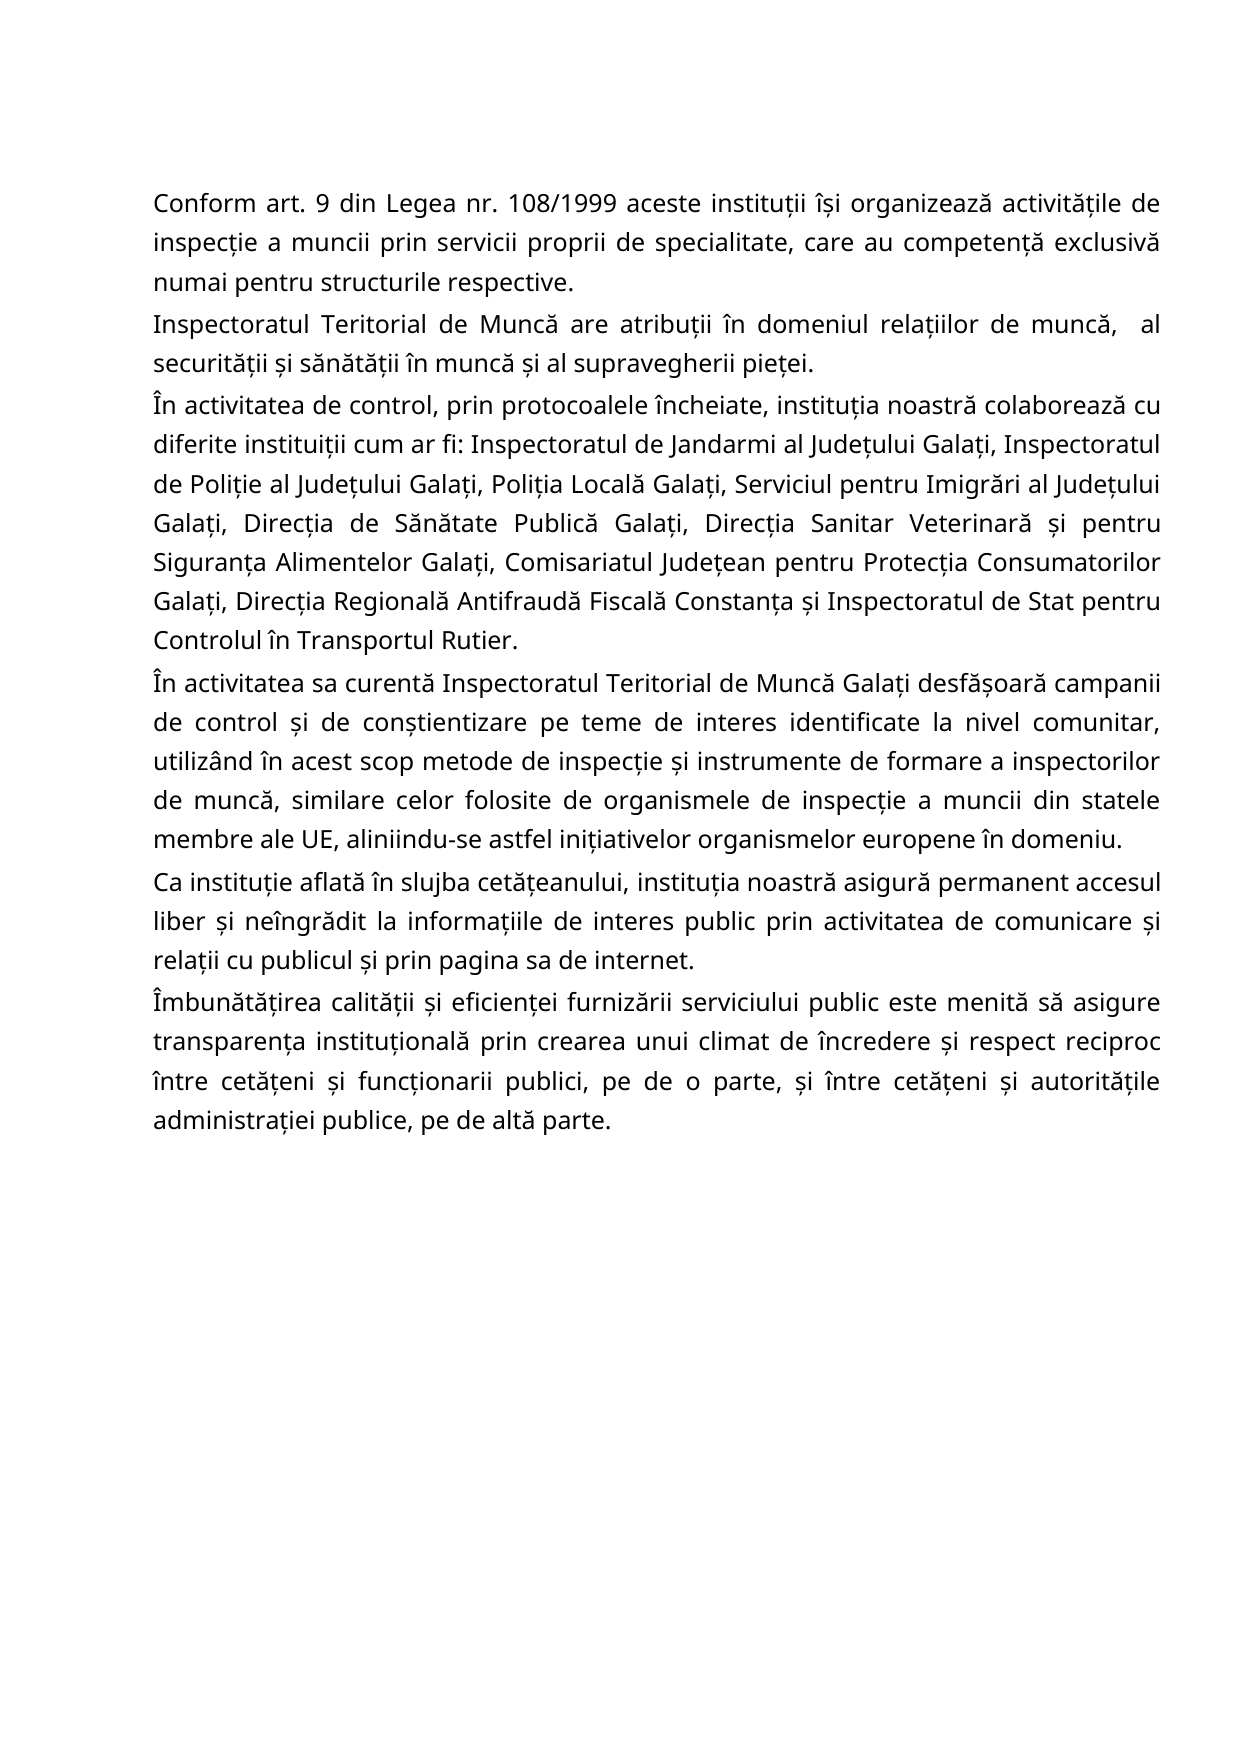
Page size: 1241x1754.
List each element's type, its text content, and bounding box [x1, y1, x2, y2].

text Ca instituţie aflată în slujba cetăţeanului, instituţia noastră asigură permanent accesul liber şi neîngrădit la informaţiile de interes public prin activitatea de comunicare şi relaţii cu publicul şi prin pagina sa de internet. [153, 864, 1162, 977]
text În activitatea de control, prin protocoalele încheiate, instituţia noastră colaborează cu diferite instituiţii cum ar fi: Inspectoratul de Jandarmi al Judeţului Galaţi, Inspectoratul de Poliţie al Judeţului Galaţi, Poliţia Locală Galaţi, Serviciul pentru Imigrări al Judeţului Galaţi, Direcţia de Sănătate Publică Galaţi, Direcţia Sanitar Veterinară şi pentru Siguranţa Alimentelor Galaţi, Comisariatul Judeţean pentru Protecţia Consumatorilor Galaţi, Direcţia Regională Antifraudă Fiscală Constanţa şi Inspectoratul de Stat pentru Controlul în Transportul Rutier. [153, 388, 1162, 657]
text Îmbunătăţirea calităţii şi eficienţei furnizării serviciului public este menită să asigure transparenţa instituţională prin crearea unui climat de încredere şi respect reciproc între cetăţeni şi funcţionarii publici, pe de o parte, şi între cetăţeni şi autorităţile administraţiei publice, pe de altă parte. [153, 985, 1162, 1136]
text Inspectoratul Teritorial de Muncă are atribuţii în domeniul relaţiilor de muncă, al securităţii şi sănătăţii în muncă şi al supravegherii pieţei. [153, 307, 1162, 380]
text Conform art. 9 din Legea nr. 108/1999 aceste instituţii îşi organizează activităţile de inspecţie a muncii prin servicii proprii de specialitate, care au competenţă exclusivă numai pentru structurile respective. [153, 186, 1162, 298]
text În activitatea sa curentă Inspectoratul Teritorial de Muncă Galaţi desfăşoară campanii de control şi de conştientizare pe teme de interes identificate la nivel comunitar, utilizând în acest scop metode de inspecţie şi instrumente de formare a inspectorilor de muncă, similare celor folosite de organismele de inspecţie a muncii din statele membre ale UE, aliniindu-se astfel iniţiativelor organismelor europene în domeniu. [153, 665, 1162, 856]
